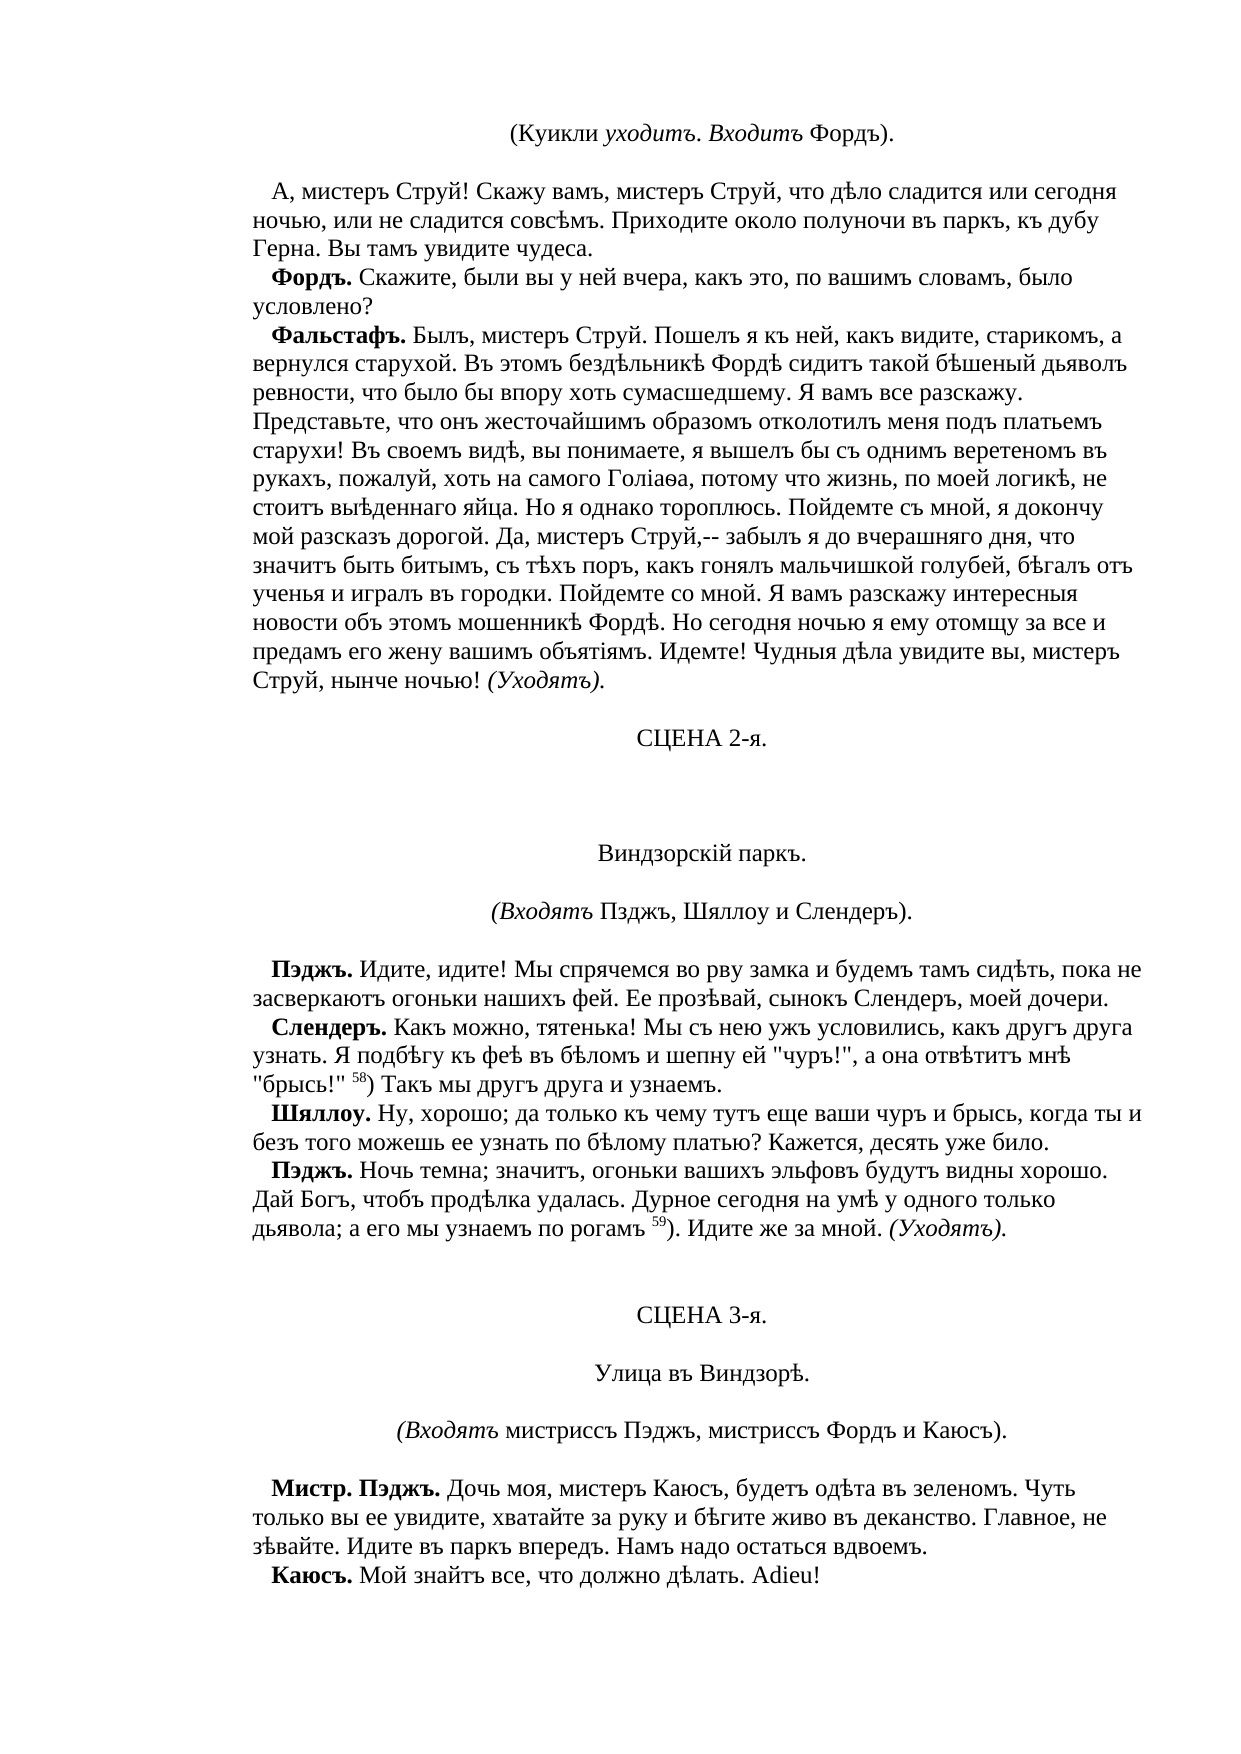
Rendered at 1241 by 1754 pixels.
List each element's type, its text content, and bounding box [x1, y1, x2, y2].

text Улица въ Виндзорѣ. [252, 1358, 1152, 1386]
text (Входятъ мистриссъ Пэджъ, мистриссъ Фордъ и Каюсъ). [252, 1416, 1152, 1444]
text Слендеръ. Какъ можно, тятенька! Мы съ нею ужъ условились, какъ другъ друга узнать. Я подбѣгу къ феѣ въ бѣломъ и шепну ей "чуръ!", а она отвѣтитъ мнѣ "брысь!" 58) Такъ мы другъ друга и узнаемъ. [252, 1012, 1152, 1098]
text СЦЕНА 3-я. [252, 1300, 1152, 1328]
text Мистр. Пэджъ. Дочь моя, мистеръ Каюсъ, будетъ одѣта въ зеленомъ. Чуть только вы ее увидите, хватайте за руку и бѣгите живо въ деканство. Главное, не зѣвайте. Идите въ паркъ впередъ. Намъ надо остаться вдвоемъ. [252, 1473, 1152, 1560]
text Фордъ. Скажите, были вы у ней вчера, какъ это, по вашимъ словамъ, было условлено? [252, 262, 1152, 320]
text (Входятъ Пзджъ, Шяллоу и Слендеръ). [252, 896, 1152, 925]
text Виндзорскій паркъ. [252, 838, 1152, 867]
text Каюсъ. Мой знайтъ все, что должно дѣлать. Adieu! [252, 1560, 1152, 1588]
text Пэджъ. Идите, идите! Мы спрячемся во рву замка и будемъ тамъ сидѣть, пока не засверкаютъ огоньки нашихъ фей. Ее прозѣвай, сынокъ Слендеръ, моей дочери. [252, 954, 1152, 1012]
text Пэджъ. Ночь темна; значитъ, огоньки вашихъ эльфовъ будутъ видны хорошо. Дай Богъ, чтобъ продѣлка удалась. Дурное сегодня на умѣ у одного только дьявола; а его мы узнаемъ по рогамъ 59). Идите же за мной. (Уходятъ). [252, 1156, 1152, 1242]
text Шяллоу. Ну, хорошо; да только къ чему тутъ еще ваши чуръ и брысь, когда ты и безъ того можешь ее узнать по бѣлому платью? Кажется, десять уже било. [252, 1098, 1152, 1156]
text Фальстафъ. Былъ, мистеръ Струй. Пошелъ я къ ней, какъ видите, старикомъ, а вернулся старухой. Въ этомъ бездѣльникѣ Фордѣ сидитъ такой бѣшеный дьяволъ ревности, что было бы впору хоть сумасшедшему. Я вамъ все разскажу. Представьте, что онъ жесточайшимъ образомъ отколотилъ меня подъ платьемъ старухи! Въ своемъ видѣ, вы понимаете, я вышелъ бы съ однимъ веретеномъ въ рукахъ, пожалуй, хоть на самого Голіаѳа, потому что жизнь, по моей логикѣ, не стоитъ выѣденнаго яйца. Но я однако тороплюсь. Пойдемте съ мной, я докончу мой разсказъ дорогой. Да, мистеръ Струй,-- забылъ я до вчерашняго дня, что значитъ быть битымъ, съ тѣхъ поръ, какъ гонялъ мальчишкой голубей, бѣгалъ отъ ученья и игралъ въ городки. Пойдемте со мной. Я вамъ разскажу интересныя новости объ этомъ мошенникѣ Фордѣ. Но сегодня ночью я ему отомщу за все и предамъ его жену вашимъ объятіямъ. Идемте! Чудныя дѣла увидите вы, мистеръ Струй, нынче ночью! (Уходятъ). [252, 320, 1152, 693]
text (Куикли уходитъ. Входитъ Фордъ). [252, 118, 1152, 147]
text А, мистеръ Струй! Скажу вамъ, мистеръ Струй, что дѣло сладится или сегодня ночью, или не сладится совсѣмъ. Приходите около полуночи въ паркъ, къ дубу Герна. Вы тамъ увидите чудеса. [252, 176, 1152, 262]
text СЦЕНА 2-я. [252, 723, 1152, 751]
